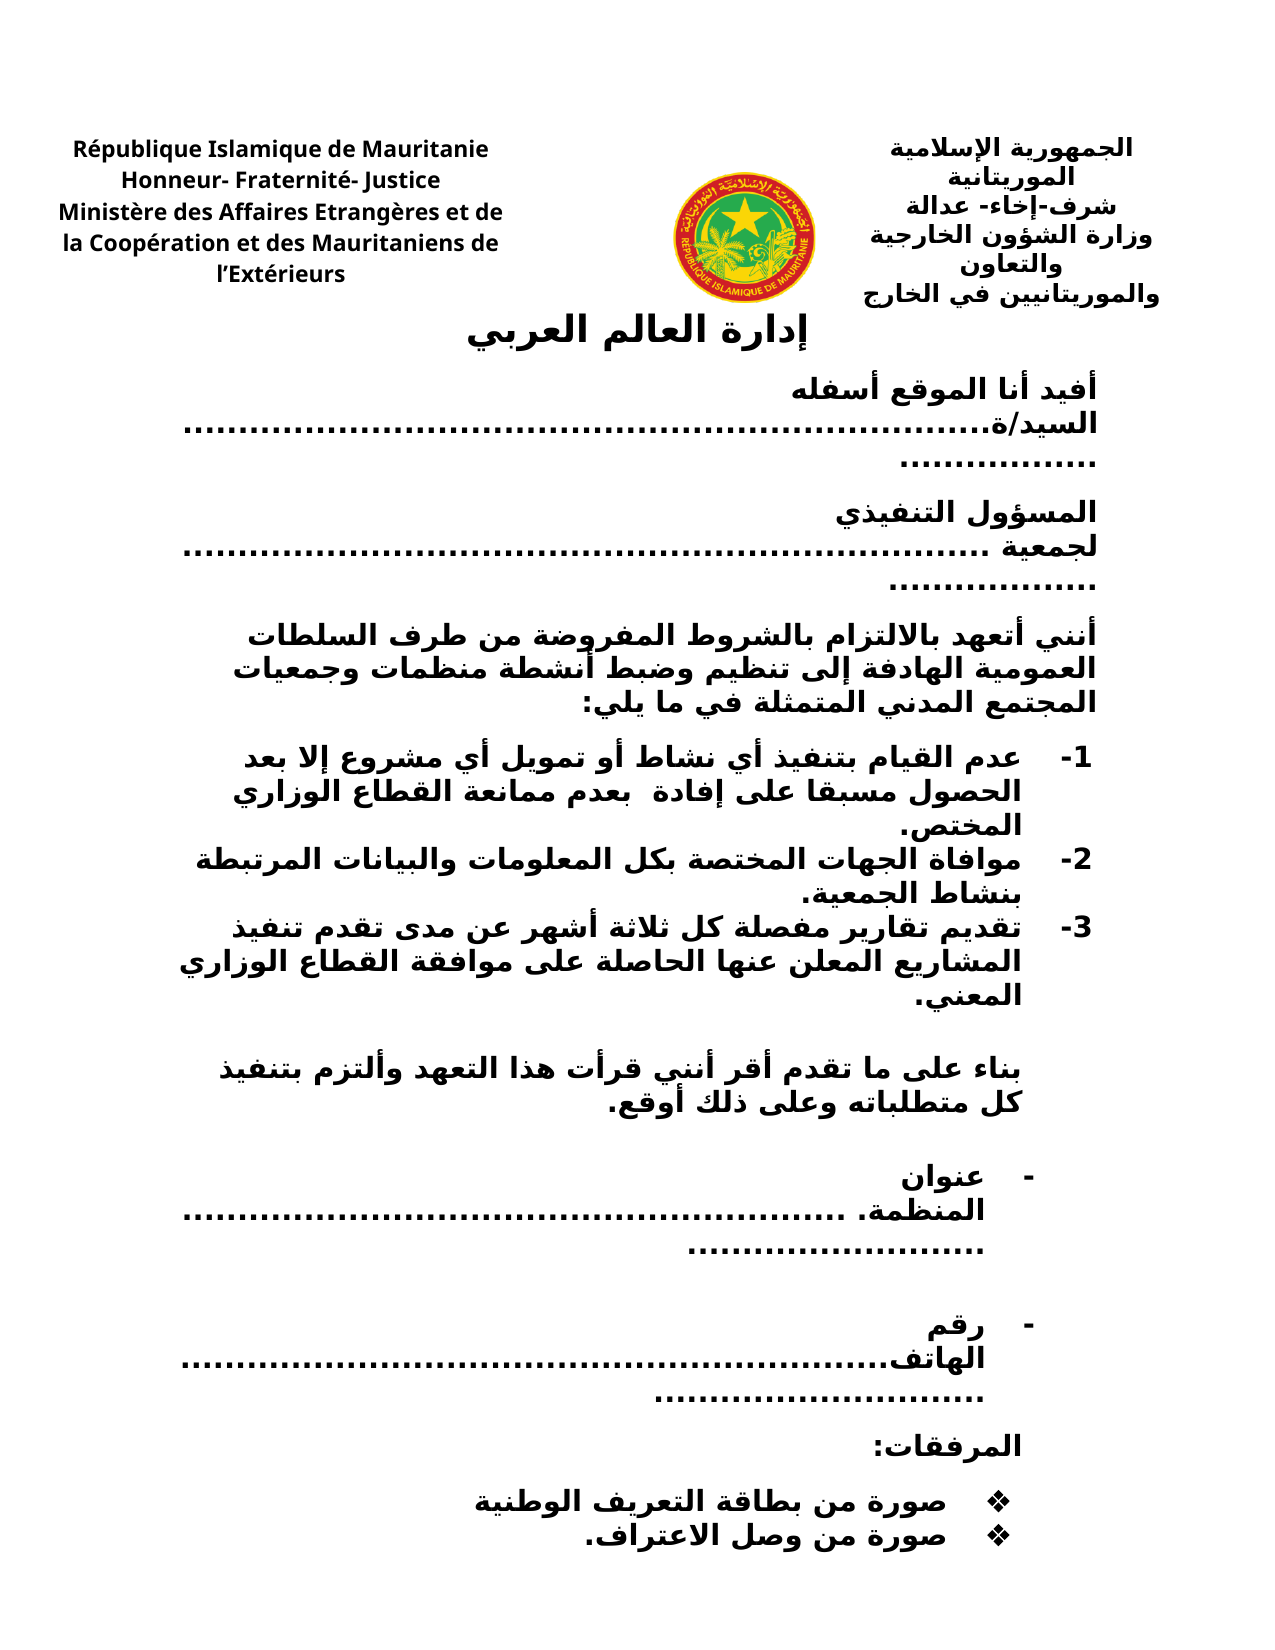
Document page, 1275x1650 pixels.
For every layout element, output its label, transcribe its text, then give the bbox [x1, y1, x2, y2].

list عنوان المنظمة. ....................................................................................... [177, 1159, 1023, 1261]
picture [673, 172, 816, 303]
text أفيد أنا الموقع أسفله السيد/ة........................................................................................... [177, 372, 1098, 474]
list عدم القيام بتنفيذ أي نشاط أو تمويل أي مشروع إلا بعد الحصول مسبقا على إفادة بعدم ممانعة القطاع الوزاري المختص. [177, 741, 1060, 842]
table_header الجمهورية الإسلامية الموريتانية شرف-إخاء- عدالة وزارة الشؤون الخارجية والتعاون والموريتانيين في الخارج [827, 133, 1196, 308]
text المسؤول التنفيذي لجمعية ............................................................................................ [177, 495, 1098, 597]
text إدارة العالم العربي [177, 308, 1098, 352]
list بناء على ما تقدم أقر أنني قرأت هذا التعهد وألتزم بتنفيذ كل متطلباته وعلى ذلك أوقع. [177, 1052, 1023, 1120]
list تقديم تقارير مفصلة كل ثلاثة أشهر عن مدى تقدم تنفيذ المشاريع المعلن عنها الحاصلة على موافقة القطاع الوزاري المعني. [177, 910, 1060, 1012]
text المرفقات: [177, 1430, 1023, 1464]
list رقم الهاتف.............................................................................................. [177, 1307, 1023, 1409]
text أنني أتعهد بالالتزام بالشروط المفروضة من طرف السلطات العمومية الهادفة إلى تنظيم وضبط أنشطة منظمات وجمعيات المجتمع المدني المتمثلة في ما يلي: [177, 618, 1098, 720]
list موافاة الجهات المختصة بكل المعلومات والبيانات المرتبطة بنشاط الجمعية. [177, 842, 1060, 910]
table_header [517, 133, 827, 308]
table_header République Islamique de Mauritanie Honneur- Fraternité- Justice Ministère des Affaires Etrangères et de la Coopération et des Mauritaniens de l’Extérieurs [44, 133, 517, 308]
list صورة من وصل الاعتراف. [177, 1518, 985, 1552]
list صورة من بطاقة التعريف الوطنية [177, 1484, 985, 1518]
